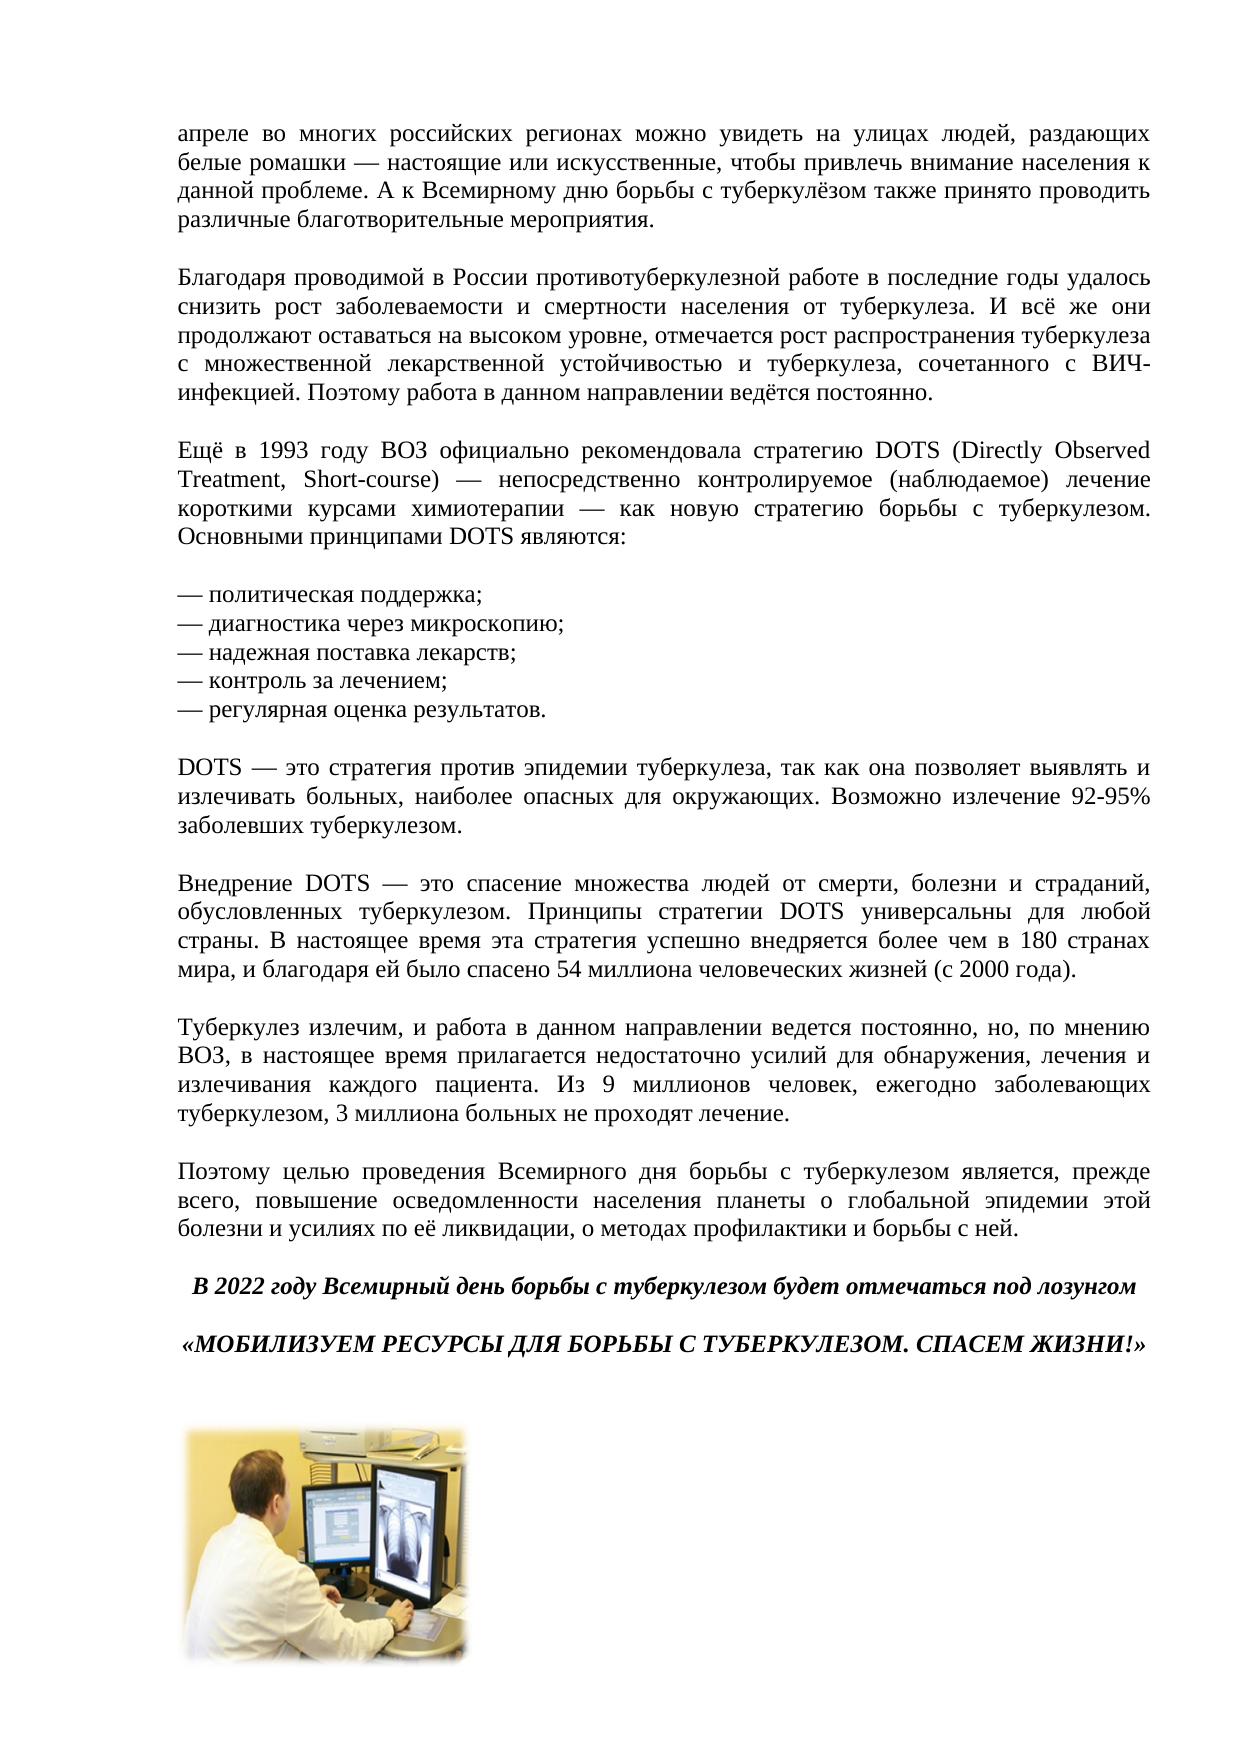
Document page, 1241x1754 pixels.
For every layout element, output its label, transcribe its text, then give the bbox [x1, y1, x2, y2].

text DOTS — это стратегия против эпидемии туберкулеза, так как она позволяет выявлять и излечивать больных, наиболее опасных для окружающих. Возможно излечение 92-95% заболевших туберкулезом. [177, 752, 1152, 838]
text Благодаря проводимой в России противотуберкулезной работе в последние годы удалось снизить рост заболеваемости и смертности населения от туберкулеза. И всё же они продолжают оставаться на высоком уровне, отмечается рост распространения туберкулеза с множественной лекарственной устойчивостью и туберкулеза, сочетанного с ВИЧ-инфекцией. Поэтому работа в данном направлении ведётся постоянно. [177, 262, 1152, 406]
text Внедрение DOTS — это спасение множества людей от смерти, болезни и страданий, обусловленных туберкулезом. Принципы стратегии DOTS универсальны для любой страны. В настоящее время эта стратегия успешно внедряется более чем в 180 странах мира, и благодаря ей было спасено 54 миллиона человеческих жизней (с 2000 года). [177, 868, 1152, 983]
text Поэтому целью проведения Всемирного дня борьбы с туберкулезом является, прежде всего, повышение осведомленности населения планеты о глобальной эпидемии этой болезни и усилиях по её ликвидации, о методах профилактики и борьбы с ней. [177, 1156, 1152, 1242]
text — политическая поддержка; — диагностика через микроскопию; — надежная поставка лекарств; — контроль за лечением; — регулярная оценка результатов. [177, 579, 1152, 723]
text Ещё в 1993 году ВОЗ официально рекомендовала стратегию DOTS (Directly Observed Treatment, Short-course) — непосредственно контролируемое (наблюдаемое) лечение короткими курсами химиотерапии — как новую стратегию борьбы с туберкулезом. Основными принципами DOTS являются: [177, 435, 1152, 550]
picture [177, 1420, 475, 1669]
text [177, 118, 1152, 233]
text Туберкулез излечим, и работа в данном направлении ведется постоянно, но, по мнению ВОЗ, в настоящее время прилагается недостаточно усилий для обнаружения, лечения и излечивания каждого пациента. Из 9 миллионов человек, ежегодно заболевающих туберкулезом, 3 миллиона больных не проходят лечение. [177, 1012, 1152, 1127]
text В 2022 году Всемирный день борьбы с туберкулезом будет отмечаться под лозунгом [177, 1271, 1152, 1300]
text «МОБИЛИЗУЕМ РЕСУРСЫ ДЛЯ БОРЬБЫ С ТУБЕРКУЛЕЗОМ. СПАСЕМ ЖИЗНИ!» [177, 1329, 1152, 1358]
